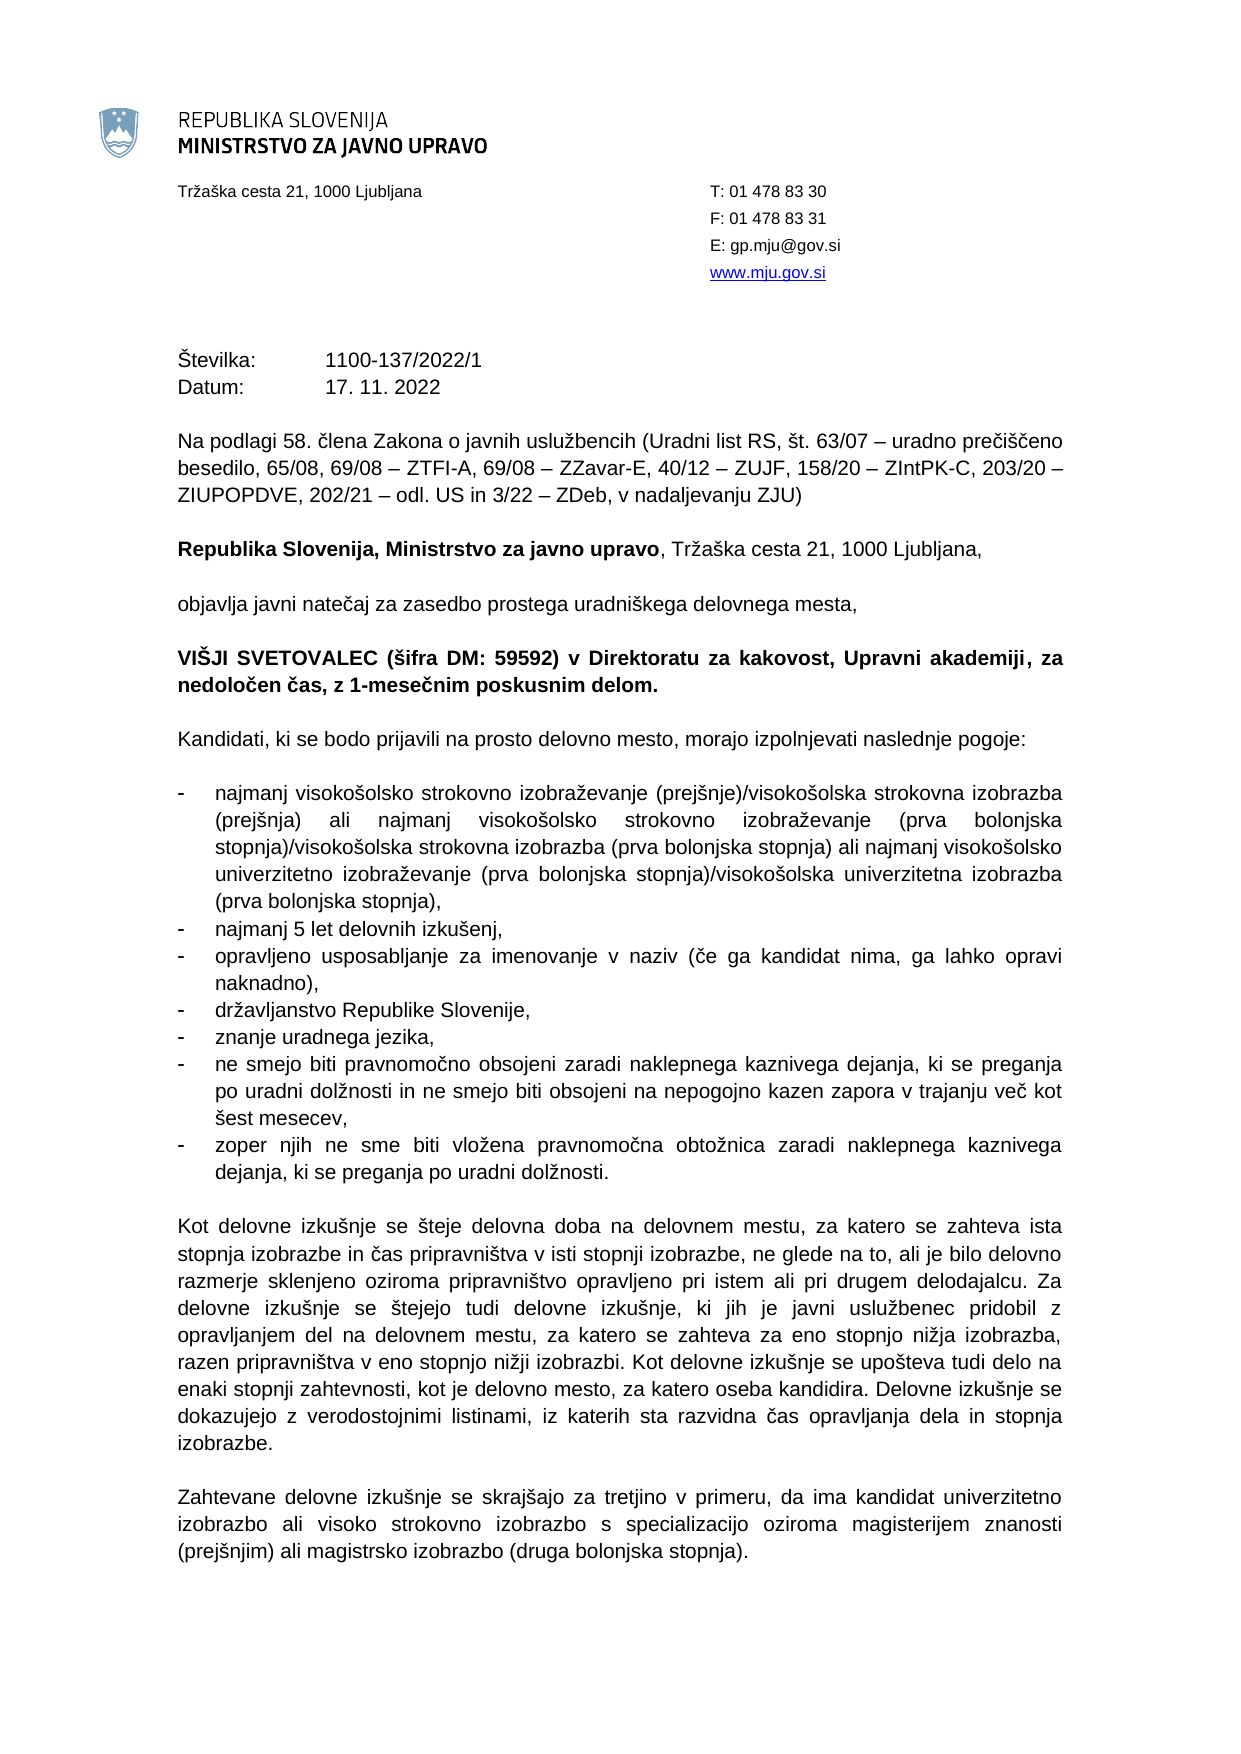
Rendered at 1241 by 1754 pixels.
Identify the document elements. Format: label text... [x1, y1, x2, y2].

text Zahtevane delovne izkušnje se skrajšajo za tretjino v primeru, da ima kandidat univerzitetno izobrazbo ali visoko strokovno izobrazbo s specializacijo oziroma magisterijem znanosti (prejšnjim) ali magistrsko izobrazbo (druga bolonjska stopnja). [177, 1483, 1063, 1564]
list najmanj visokošolsko strokovno izobraževanje (prejšnje)/visokošolska strokovna izobrazba (prejšnja) ali najmanj visokošolsko strokovno izobraževanje (prva bolonjska stopnja)/visokošolska strokovna izobrazba (prva bolonjska stopnja) ali najmanj visokošolsko univerzitetno izobraževanje (prva bolonjska stopnja)/visokošolska univerzitetna izobrazba (prva bolonjska stopnja), [177, 779, 1063, 914]
text Kot delovne izkušnje se šteje delovna doba na delovnem mestu, za katero se zahteva ista stopnja izobrazbe in čas pripravništva v isti stopnji izobrazbe, ne glede na to, ali je bilo delovno razmerje sklenjeno oziroma pripravništvo opravljeno pri istem ali pri drugem delodajalcu. Za delovne izkušnje se štejejo tudi delovne izkušnje, ki jih je javni uslužbenec pridobil z opravljanjem del na delovnem mestu, za katero se zahteva za eno stopnjo nižja izobrazba, razen pripravništva v eno stopnjo nižji izobrazbi. Kot delovne izkušnje se upošteva tudi delo na enaki stopnji zahtevnosti, kot je delovno mesto, za katero oseba kandidira. Delovne izkušnje se dokazujejo z verodostojnimi listinami, iz katerih sta razvidna čas opravljanja dela in stopnja izobrazbe. [177, 1212, 1063, 1456]
text Na podlagi 58. člena Zakona o javnih uslužbencih (Uradni list RS, št. 63/07 – uradno prečiščeno besedilo, 65/08, 69/08 – ZTFI-A, 69/08 – ZZavar-E, 40/12 – ZUJF, 158/20 – ZIntPK-C, 203/20 – ZIUPOPDVE, 202/21 – odl. US in 3/22 – ZDeb, v nadaljevanju ZJU) [177, 427, 1063, 508]
list najmanj 5 let delovnih izkušenj, [177, 914, 1063, 941]
list opravljeno usposabljanje za imenovanje v naziv (če ga kandidat nima, ga lahko opravi naknadno), [177, 941, 1063, 996]
list zoper njih ne sme biti vložena pravnomočna obtožnica zaradi naklepnega kaznivega dejanja, ki se preganja po uradni dolžnosti. [177, 1131, 1063, 1185]
list znanje uradnega jezika, [177, 1023, 1063, 1050]
picture [99, 108, 488, 160]
text Datum: 17. 11. 2022 [177, 373, 1063, 400]
text Republika Slovenija, Ministrstvo za javno upravo, Tržaška cesta 21, 1000 Ljubljana, [177, 535, 1063, 562]
text Kandidati, ki se bodo prijavili na prosto delovno mesto, morajo izpolnjevati naslednje pogoje: [177, 725, 1063, 752]
text objavlja javni natečaj za zasedbo prostega uradniškega delovnega mesta, [177, 589, 1063, 616]
list državljanstvo Republike Slovenije, [177, 996, 1063, 1023]
list ne smejo biti pravnomočno obsojeni zaradi naklepnega kaznivega dejanja, ki se preganja po uradni dolžnosti in ne smejo biti obsojeni na nepogojno kazen zapora v trajanju več kot šest mesecev, [177, 1050, 1063, 1131]
text Številka: 1100-137/2022/1 [177, 346, 1063, 373]
text VIŠJI SVETOVALEC (šifra DM: 59592) v Direktoratu za kakovost, Upravni akademiji, za nedoločen čas, z 1-mesečnim poskusnim delom. [177, 643, 1063, 698]
